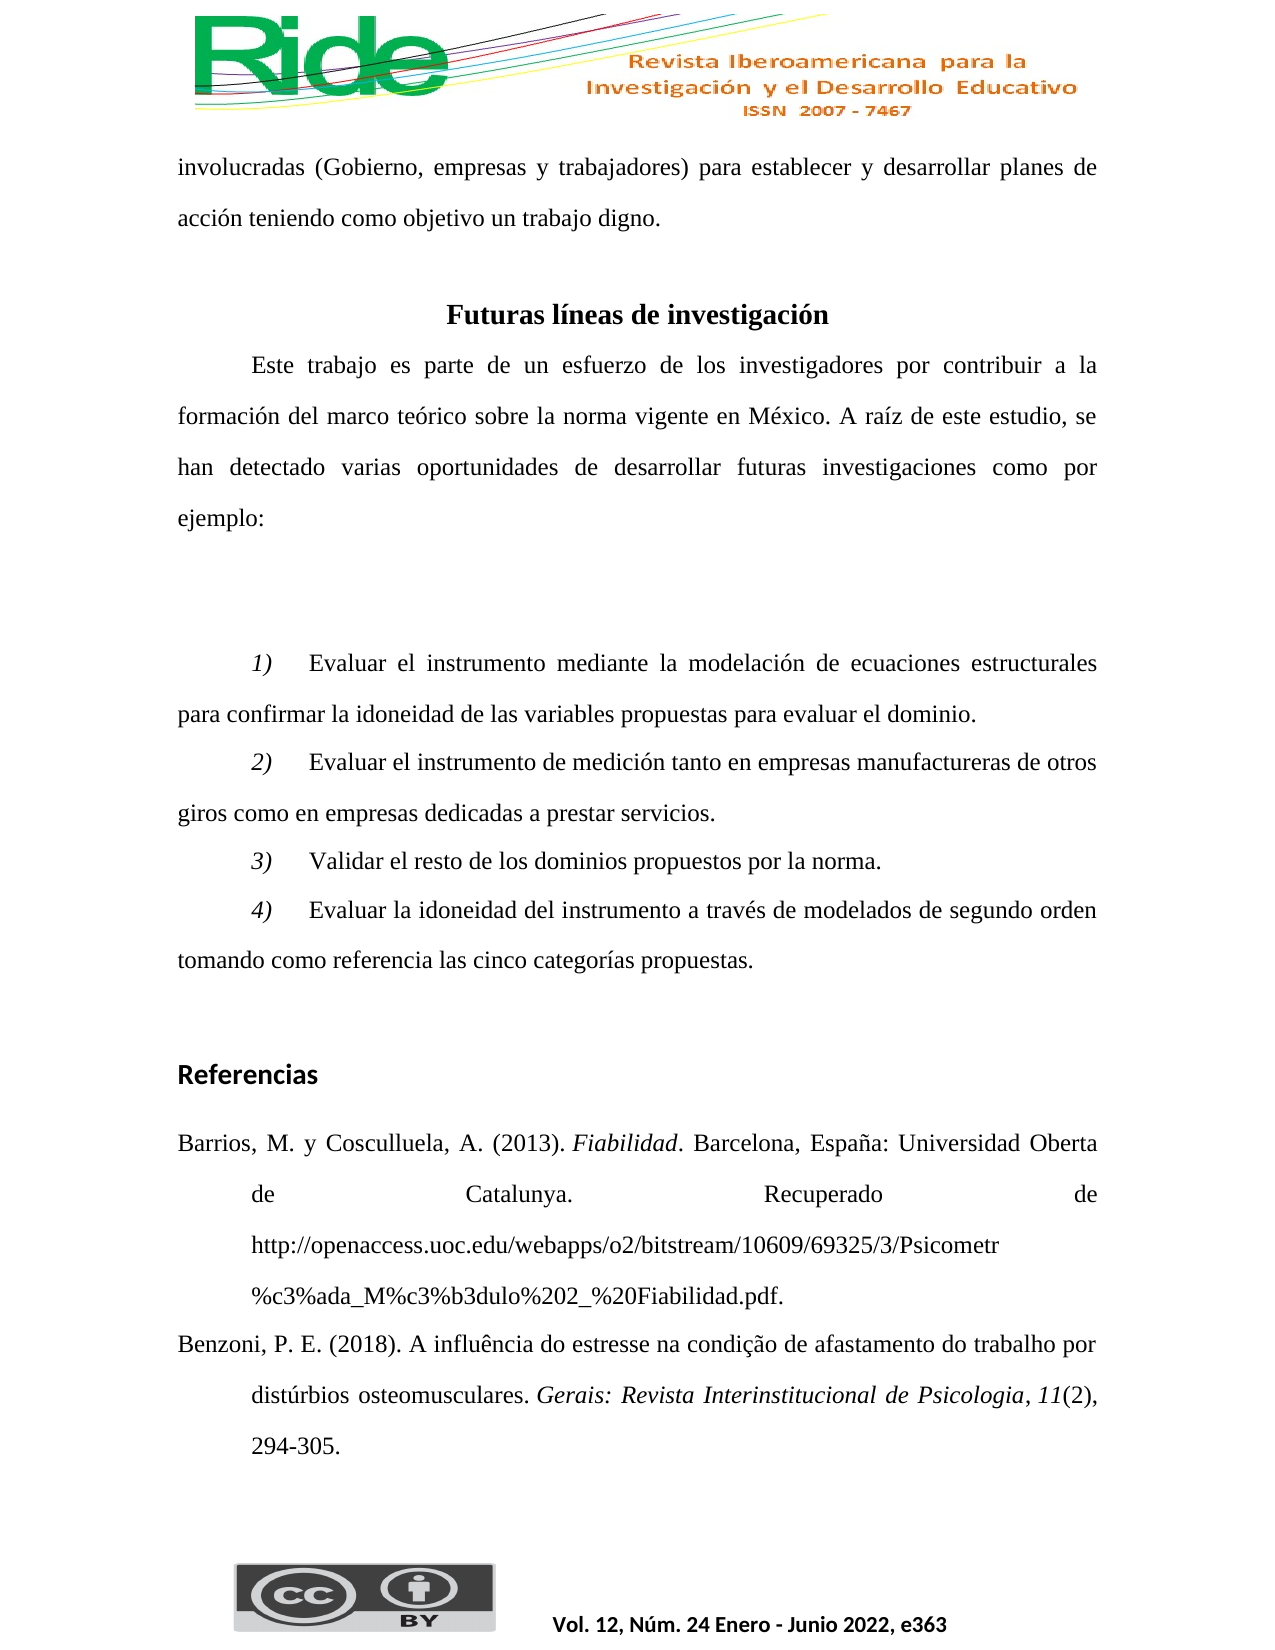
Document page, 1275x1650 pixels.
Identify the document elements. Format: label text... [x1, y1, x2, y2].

list Validar el resto de los dominios propuestos por la norma. [177, 844, 1098, 878]
picture [194, 14, 1081, 119]
text Este trabajo es parte de un esfuerzo de los investigadores por contribuir a la formación del marco teórico sobre la norma vigente en México. A raíz de este estudio, se han detectado varias oportunidades de desarrollar futuras investigaciones como por ejemplo: [177, 347, 1098, 534]
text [177, 149, 1098, 234]
text Futuras líneas de investigación [177, 297, 1098, 331]
text Referencias [177, 1040, 1098, 1108]
list Evaluar la idoneidad del instrumento a través de modelados de segundo orden tomando como referencia las cinco categorías propuestas. [177, 892, 1098, 977]
picture [233, 1563, 496, 1632]
text Benzoni, P. E. (2018). A influência do estresse na condição de afastamento do trabalho por distúrbios osteomusculares. Gerais: Revista Interinstitucional de Psicologia, 11(2), 294-305. [177, 1327, 1098, 1462]
list Evaluar el instrumento mediante la modelación de ecuaciones estructurales para confirmar la idoneidad de las variables propuestas para evaluar el dominio. [177, 645, 1098, 730]
text Barrios, M. y Cosculluela, A. (2013). Fiabilidad. Barcelona, España: Universidad Oberta de Catalunya. Recuperado de http://openaccess.uoc.edu/webapps/o2/bitstream/10609/69325/3/Psicometr%c3%ada_M%c3%b3dulo%202_%20Fiabilidad.pdf. [177, 1125, 1098, 1312]
list Evaluar el instrumento de medición tanto en empresas manufactureras de otros giros como en empresas dedicadas a prestar servicios. [177, 744, 1098, 829]
